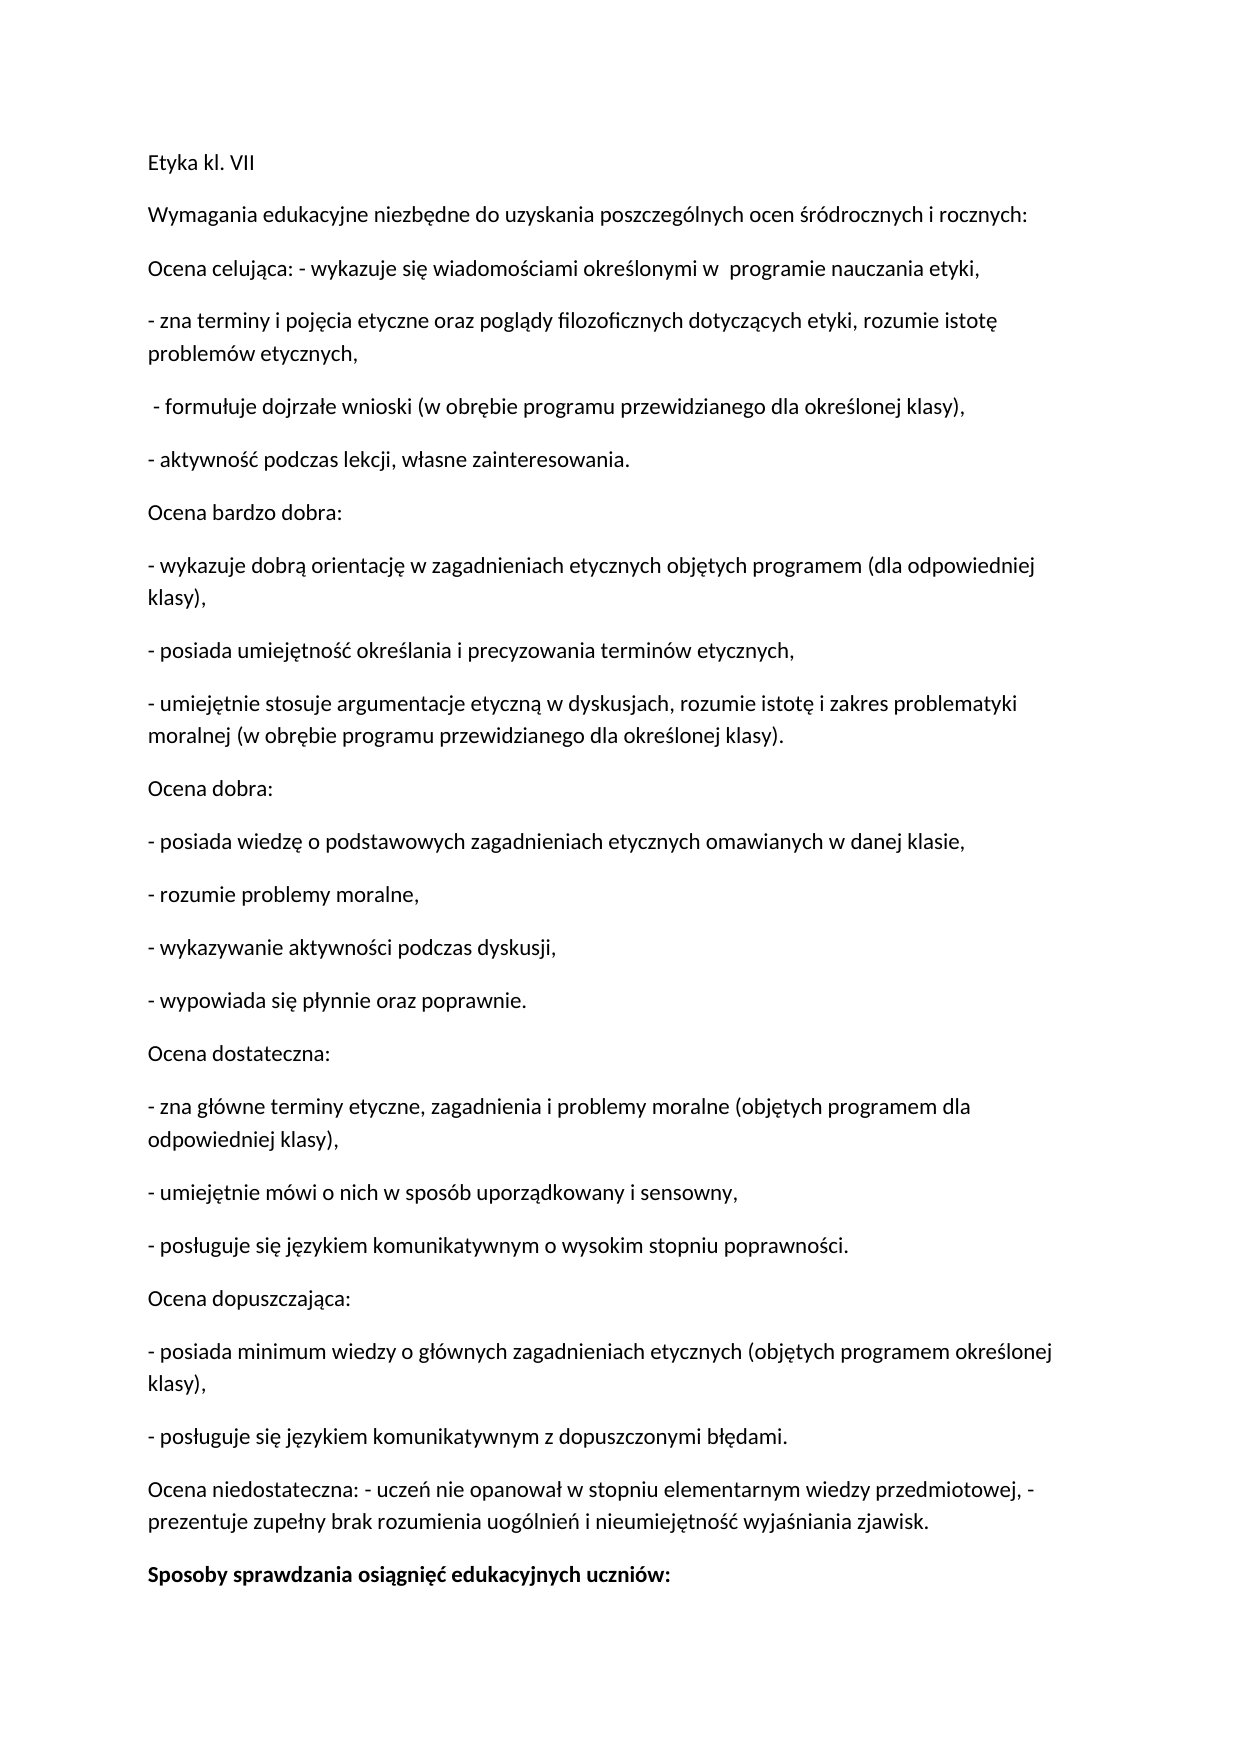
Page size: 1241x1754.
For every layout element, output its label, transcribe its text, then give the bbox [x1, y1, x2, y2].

text - wypowiada się płynnie oraz poprawnie. [148, 986, 1093, 1014]
text Ocena dobra: [148, 774, 1093, 802]
text - umiejętnie stosuje argumentacje etyczną w dyskusjach, rozumie istotę i zakres problematyki moralnej (w obrębie programu przewidzianego dla określonej klasy). [148, 689, 1093, 749]
text - wykazuje dobrą orientację w zagadnieniach etycznych objętych programem (dla odpowiedniej klasy), [148, 551, 1093, 611]
text - umiejętnie mówi o nich w sposób uporządkowany i sensowny, [148, 1178, 1093, 1206]
text - formułuje dojrzałe wnioski (w obrębie programu przewidzianego dla określonej klasy), [148, 392, 1093, 420]
text Ocena dostateczna: [148, 1039, 1093, 1067]
text - posługuje się językiem komunikatywnym o wysokim stopniu poprawności. [148, 1231, 1093, 1259]
text - posiada umiejętność określania i precyzowania terminów etycznych, [148, 636, 1093, 664]
text - zna terminy i pojęcia etyczne oraz poglądy filozoficznych dotyczących etyki, rozumie istotę problemów etycznych, [148, 307, 1093, 367]
text - posiada wiedzę o podstawowych zagadnieniach etycznych omawianych w danej klasie, [148, 827, 1093, 855]
text - rozumie problemy moralne, [148, 880, 1093, 908]
text Sposoby sprawdzania osiągnięć edukacyjnych uczniów: [148, 1560, 1093, 1588]
text Wymagania edukacyjne niezbędne do uzyskania poszczególnych ocen śródrocznych i rocznych: [148, 201, 1093, 229]
text - posługuje się językiem komunikatywnym z dopuszczonymi błędami. [148, 1422, 1093, 1450]
text - posiada minimum wiedzy o głównych zagadnieniach etycznych (objętych programem określonej klasy), [148, 1337, 1093, 1397]
text Ocena bardzo dobra: [148, 498, 1093, 526]
text - aktywność podczas lekcji, własne zainteresowania. [148, 445, 1093, 473]
text - zna główne terminy etyczne, zagadnienia i problemy moralne (objętych programem dla odpowiedniej klasy), [148, 1092, 1093, 1153]
text Ocena niedostateczna: - uczeń nie opanował w stopniu elementarnym wiedzy przedmiotowej, - prezentuje zupełny brak rozumienia uogólnień i nieumiejętność wyjaśniania zjawisk. [148, 1475, 1093, 1535]
text Ocena celująca: - wykazuje się wiadomościami określonymi w programie nauczania etyki, [148, 254, 1093, 282]
text - wykazywanie aktywności podczas dyskusji, [148, 933, 1093, 961]
text Ocena dopuszczająca: [148, 1284, 1093, 1312]
text Etyka kl. VII [148, 148, 1093, 176]
